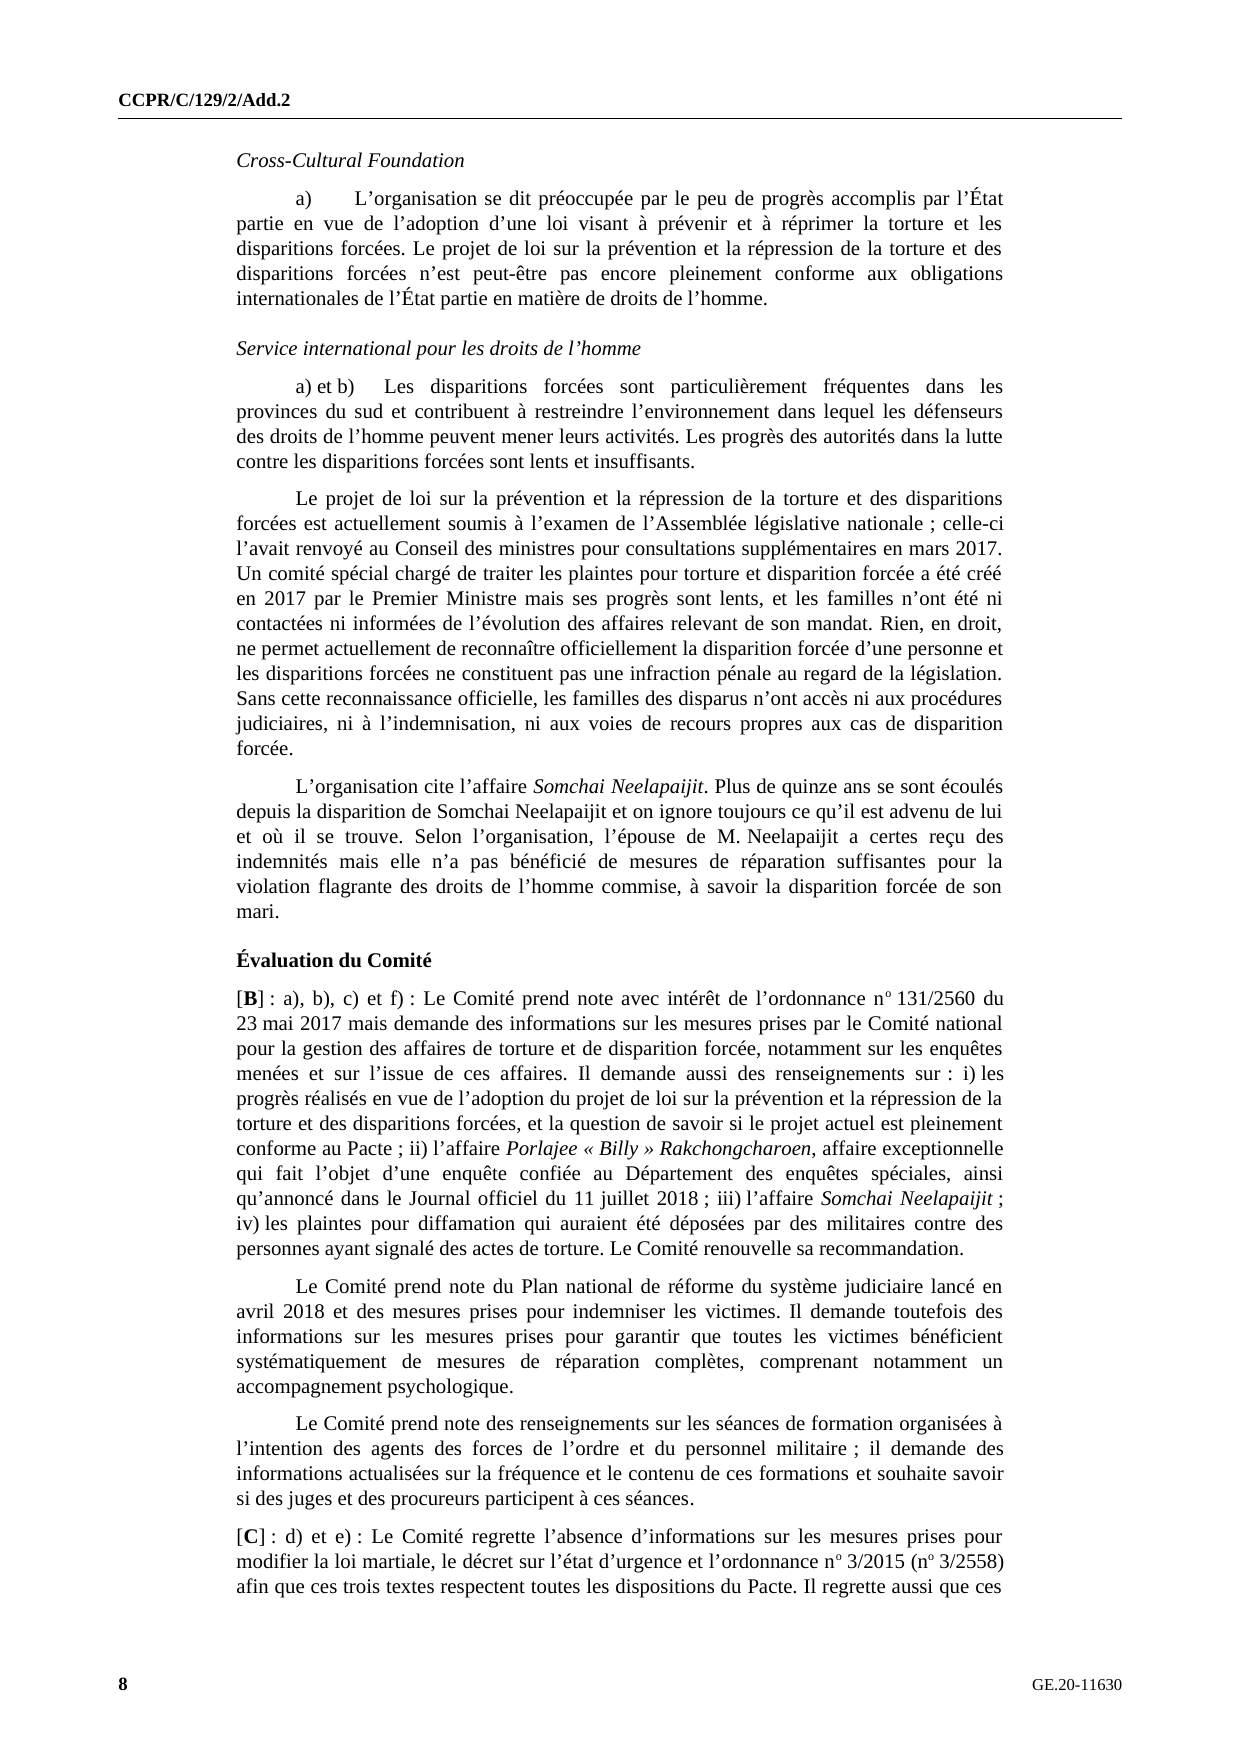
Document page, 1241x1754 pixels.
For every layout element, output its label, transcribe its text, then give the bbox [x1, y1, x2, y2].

text Le Comité prend note du Plan national de réforme du système judiciaire lancé en avril 2018 et des mesures prises pour indemniser les victimes. Il demande toutefois des informations sur les mesures prises pour garantir que toutes les victimes bénéficient systématiquement de mesures de réparation complètes, comprenant notamment un accompagnement psychologique. [236, 1273, 1004, 1398]
text L’organisation cite l’affaire Somchai Neelapaijit. Plus de quinze ans se sont écoulés depuis la disparition de Somchai Neelapaijit et on ignore toujours ce qu’il est advenu de lui et où il se trouve. Selon l’organisation, l’épouse de M. Neelapaijit a certes reçu des indemnités mais elle n’a pas bénéficié de mesures de réparation suffisantes pour la violation flagrante des droits de l’homme commise, à savoir la disparition forcée de son mari. [236, 773, 1004, 923]
text a) L’organisation se dit préoccupée par le peu de progrès accomplis par l’État partie en vue de l’adoption d’une loi visant à prévenir et à réprimer la torture et les disparitions forcées. Le projet de loi sur la prévention et la répression de la torture et des disparitions forcées n’est peut-être pas encore pleinement conforme aux obligations internationales de l’État partie en matière de droits de l’homme. [236, 185, 1004, 310]
text Cross-Cultural Foundation [118, 148, 1004, 173]
text a) et b) Les disparitions forcées sont particulièrement fréquentes dans les provinces du sud et contribuent à restreindre l’environnement dans lequel les défenseurs des droits de l’homme peuvent mener leurs activités. Les progrès des autorités dans la lutte contre les disparitions forcées sont lents et insuffisants. [236, 373, 1004, 473]
text Le projet de loi sur la prévention et la répression de la torture et des disparitions forcées est actuellement soumis à l’examen de l’Assemblée législative nationale ; celle-ci l’avait renvoyé au Conseil des ministres pour consultations supplémentaires en mars 2017. Un comité spécial chargé de traiter les plaintes pour torture et disparition forcée a été créé en 2017 par le Premier Ministre mais ses progrès sont lents, et les familles n’ont été ni contactées ni informées de l’évolution des affaires relevant de son mandat. Rien, en droit, ne permet actuellement de reconnaître officiellement la disparition forcée d’une personne et les disparitions forcées ne constituent pas une infraction pénale au regard de la législation. Sans cette reconnaissance officielle, les familles des disparus n’ont accès ni aux procédures judiciaires, ni à l’indemnisation, ni aux voies de recours propres aux cas de disparition forcée. [236, 485, 1004, 760]
text [B] : a), b), c) et f) : Le Comité prend note avec intérêt de l’ordonnance no 131/2560 du 23 mai 2017 mais demande des informations sur les mesures prises par le Comité national pour la gestion des affaires de torture et de disparition forcée, notamment sur les enquêtes menées et sur l’issue de ces affaires. Il demande aussi des renseignements sur : i) les progrès réalisés en vue de l’adoption du projet de loi sur la prévention et la répression de la torture et des disparitions forcées, et la question de savoir si le projet actuel est pleinement conforme au Pacte ; ii) l’affaire Porlajee « Billy » Rakchongcharoen, affaire exceptionnelle qui fait l’objet d’une enquête confiée au Département des enquêtes spéciales, ainsi qu’annoncé dans le Journal officiel du 11 juillet 2018 ; iii) l’affaire Somchai Neelapaijit ; iv) les plaintes pour diffamation qui auraient été déposées par des militaires contre des personnes ayant signalé des actes de torture. Le Comité renouvelle sa recommandation. [236, 985, 1004, 1260]
text Évaluation du Comité [118, 948, 1004, 973]
text Service international pour les droits de l’homme [118, 335, 1004, 360]
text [236, 1523, 1004, 1598]
text Le Comité prend note des renseignements sur les séances de formation organisées à l’intention des agents des forces de l’ordre et du personnel militaire ; il demande des informations actualisées sur la fréquence et le contenu de ces formations et souhaite savoir si des juges et des procureurs participent à ces séances. [236, 1410, 1004, 1510]
